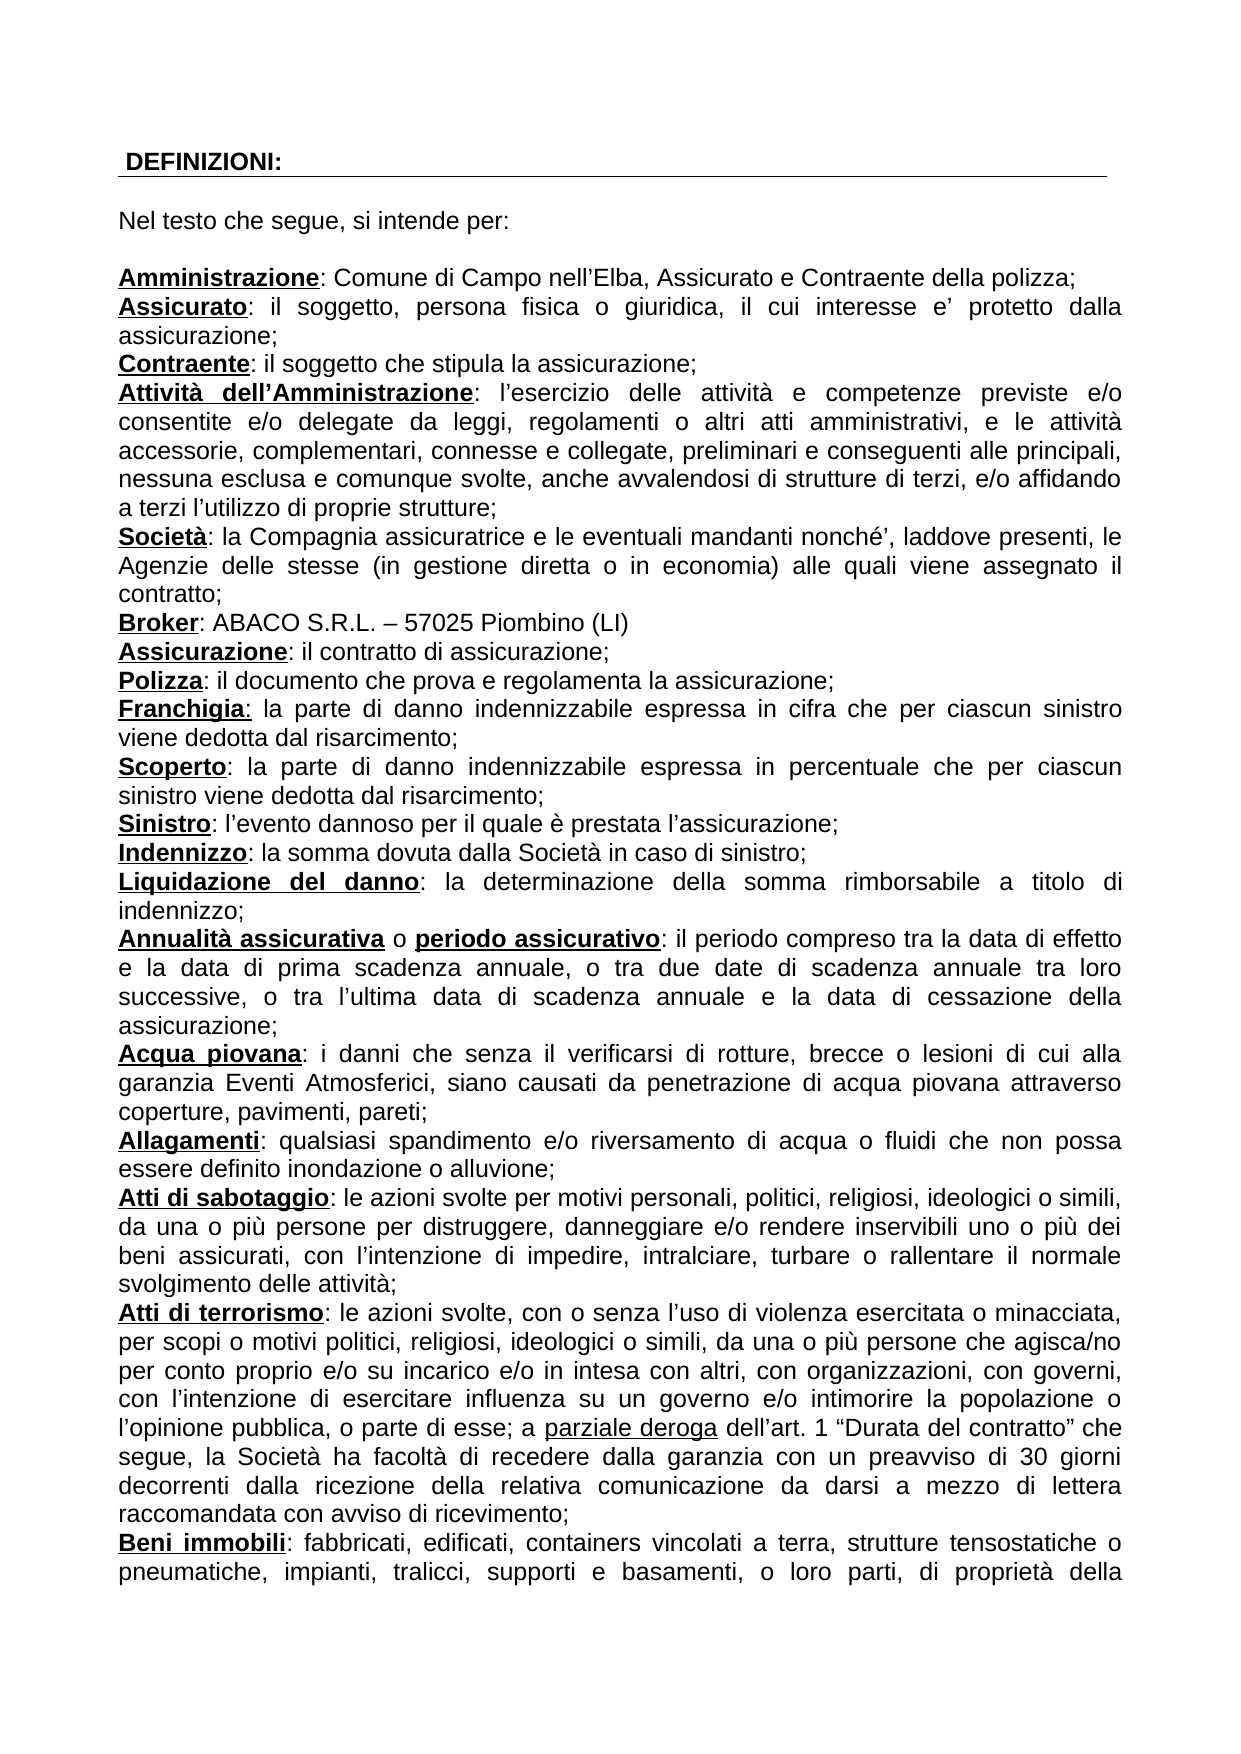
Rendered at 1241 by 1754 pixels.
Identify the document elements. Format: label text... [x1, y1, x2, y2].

text Contraente: il soggetto che stipula la assicurazione; [118, 349, 1123, 378]
text Attività dell’Amministrazione: l’esercizio delle attività e competenze previste e/o consentite e/o delegate da leggi, regolamenti o altri atti amministrativi, e le attività accessorie, complementari, connesse e collegate, preliminari e conseguenti alle principali, nessuna esclusa e comunque svolte, anche avvalendosi di strutture , e/o affidando a terzi l’utilizzo di proprie strutture; [118, 378, 1123, 522]
text Indennizzo: la somma dovuta dalla Società in caso di sinistro; [118, 838, 1123, 867]
text Polizza: il documento che prova e regolamenta la assicurazione; [118, 666, 1123, 694]
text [118, 1528, 1123, 1586]
text Assicurazione: il contratto di assicurazione; [118, 637, 1123, 666]
text Allagamenti: qualsiasi spandimento e/o riversamento di acqua o fluidi che non possa essere definito inondazione o alluvione; [118, 1126, 1123, 1183]
text Società: la Compagnia assicuratrice e le eventuali mandanti nonché’, laddove presenti, le Agenzie delle stesse (in gestione diretta o in economia) alle quali viene assegnato il contratto; [118, 522, 1123, 608]
text Amministrazione: Comune di Campo nell’Elba, Assicurato e Contraente della polizza; [118, 263, 1123, 292]
text Assicurato: il soggetto, persona fisica o giuridica, il cui interesse e’ protetto dalla assicurazione; [118, 292, 1123, 349]
text Atti di terrorismo: le azioni svolte, con o senza l’uso di violenza esercitata o minacciata, per scopi o motivi politici, religiosi, ideologici o simili, da una o più persone che agisca/no per conto proprio e/o su incarico e/o in intesa con altri, con organizzazioni, con governi, con l’intenzione di esercitare influenza su un governo e/o intimorire la popolazione o l’opinione pubblica, o parte di esse; a parziale deroga dell’art. 1 “Durata del contratto” che segue, la Società ha facoltà di recedere dalla garanzia con un preavviso di 30 giorni decorrenti dalla ricezione della relativa comunicazione da darsi a mezzo di lettera raccomandata con avviso di ricevimento; [118, 1298, 1123, 1528]
text Acqua piovana: i danni che senza il verificarsi di rotture, brecce o lesioni di cui alla garanzia Eventi Atmosferici, siano causati da penetrazione di acqua piovana attraverso coperture, pavimenti, pareti; [118, 1039, 1123, 1126]
text Liquidazione del danno: la determinazione della somma rimborsabile a titolo di indennizzo; [118, 867, 1123, 924]
table_header DEFINIZIONI: [118, 147, 1107, 176]
text Scoperto: la parte di danno indennizzabile espressa in percentuale che per ciascun sinistro viene dedotta dal risarcimento; [118, 752, 1123, 809]
text Atti di sabotaggio: le azioni svolte per motivi personali, politici, religiosi, ideologici o simili, da una o più persone per distruggere, danneggiare e/o rendere inservibili uno o più dei beni assicurati, con l’intenzione di impedire, intralciare, turbare o rallentare il normale svolgimento delle attività; [118, 1183, 1123, 1298]
text Broker: ABACO S.R.L. – 57025 Piombino (LI) [118, 608, 1123, 637]
text Sinistro: l’evento dannoso per il quale è prestata l’assicurazione; [118, 809, 1123, 838]
text Franchigia: la parte di danno indennizzabile espressa in cifra che per ciascun sinistro viene dedotta dal risarcimento; [118, 694, 1123, 752]
text Nel testo che segue, si intende per: [118, 206, 1123, 234]
text Annualità assicurativa o periodo assicurativo: il periodo compreso tra la data di effetto e la data di prima scadenza annuale, o tra due date di scadenza annuale tra loro successive, o tra l’ultima data di scadenza annuale e la data di cessazione della assicurazione; [118, 924, 1123, 1039]
